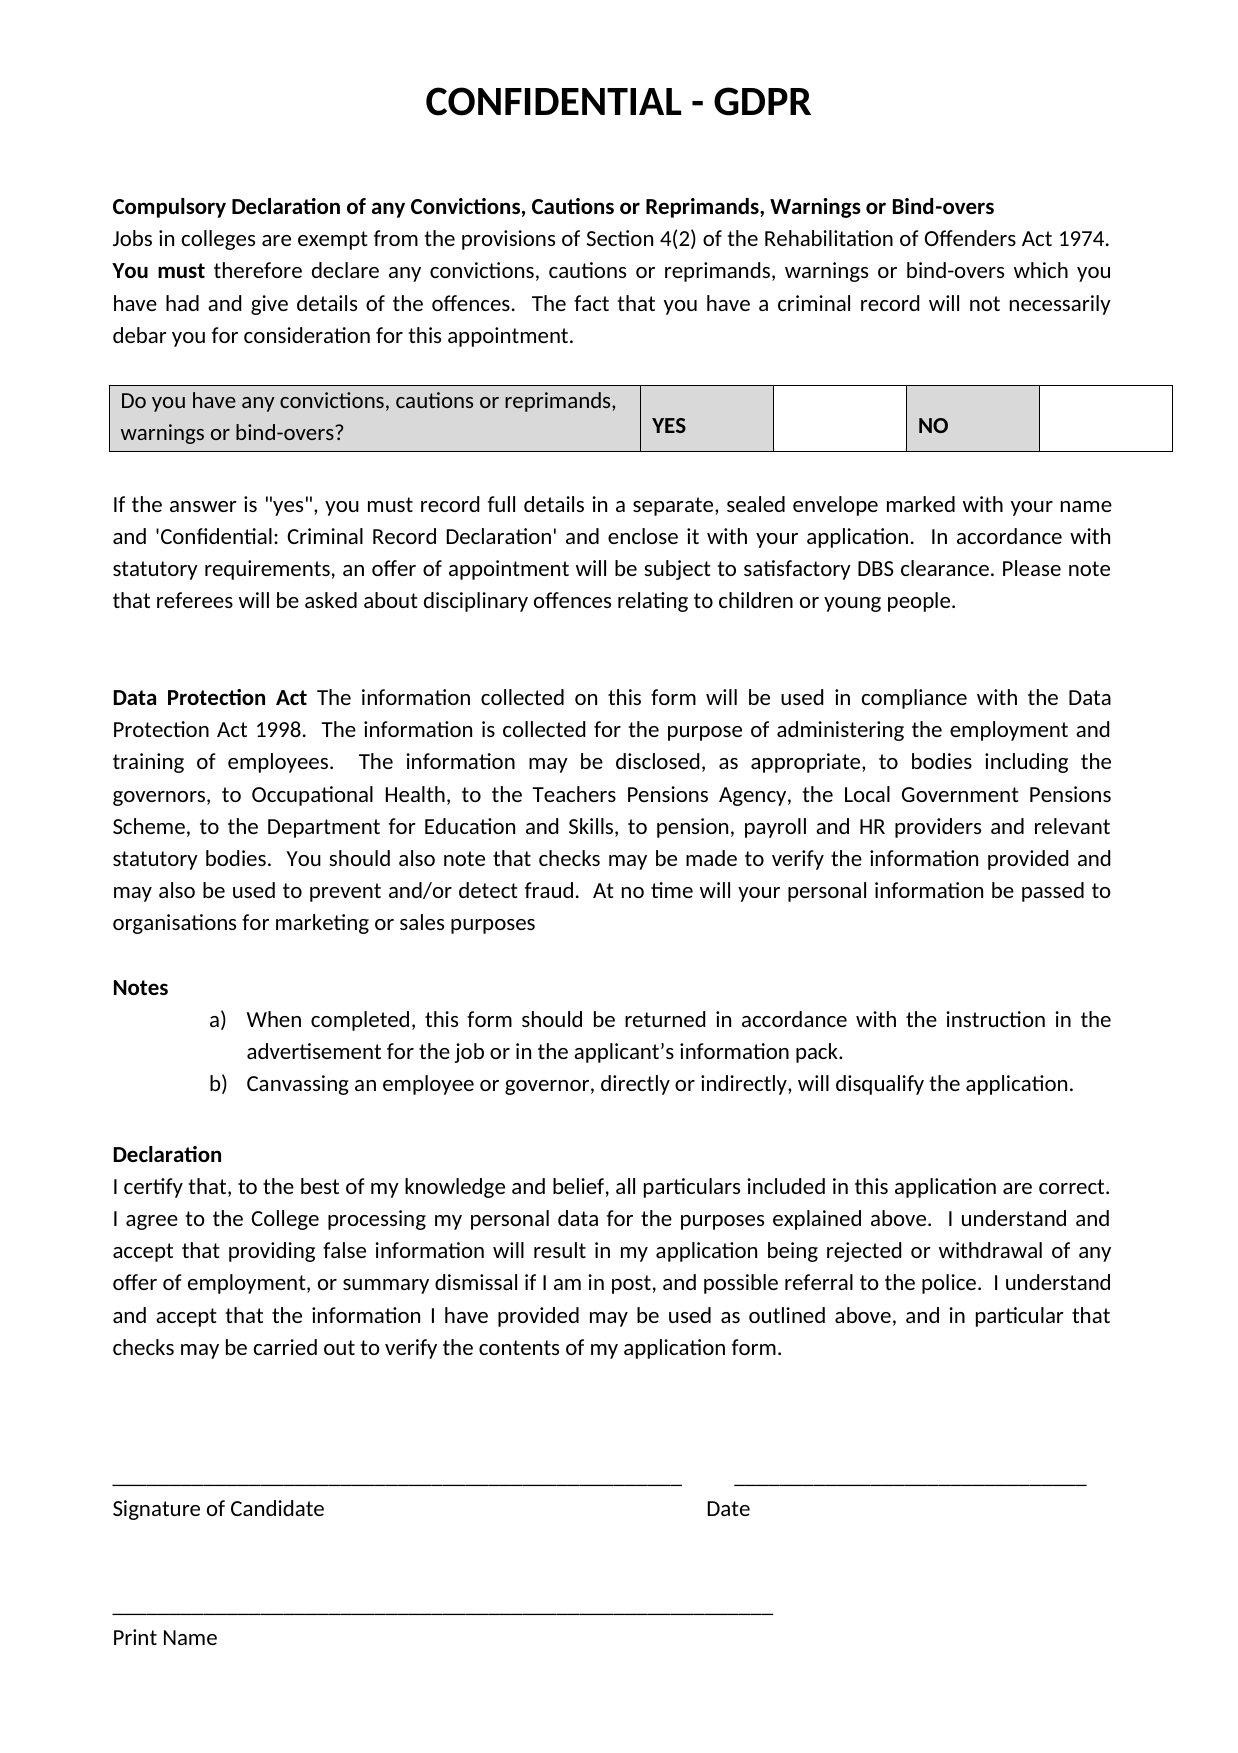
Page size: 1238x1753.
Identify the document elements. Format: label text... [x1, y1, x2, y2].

table_header NO [907, 386, 1039, 451]
text Jobs in colleges are exempt from the provisions of Section 4(2) of the Rehabilitation of Offenders Act 1974. You must therefore declare any convictions, cautions or reprimands, warnings or bind-overs which you have had and give details of the offences. The fact that you have a criminal record will not necessarily debar you for consideration for this appointment. [112, 224, 1113, 349]
text I certify that, to the best of my knowledge and belief, all particulars included in this application are correct. I agree to the College processing my personal data for the purposes explained above. I understand and accept that providing false information will result in my application being rejected or withdrawal of any offer of employment, or summary dismissal if I am in post, and possible referral to the police. I understand and accept that the information I have provided may be used as outlined above, and in particular that checks may be carried out to verify the contents of my application form. [111, 1172, 1113, 1361]
text __________________________________________________________ [110, 1590, 1039, 1618]
text Data Protection Act The information collected on this form will be used in compliance with the Data Protection Act 1998. The information is collected for the purpose of administering the employment and training of employees. The information may be disclosed, as appropriate, to bodies including the governors, to Occupational Health, to the Teachers Pensions Agency, the Local Government Pensions Scheme, to the Department for Education and Skills, to pension, payroll and HR providers and relevant statutory bodies. You should also note that checks may be made to verify the information provided and may also be used to prevent and/or detect fraud. At no time will your personal information be passed to organisations for marketing or sales purposes [112, 683, 1113, 936]
text Print Name [110, 1623, 1039, 1651]
table_header Do you have any convictions, cautions or reprimands, warnings or bind-overs? [110, 386, 640, 451]
text Compulsory Declaration of any Convictions, Cautions or Reprimands, Warnings or Bind-overs [112, 192, 1113, 220]
text Notes [112, 973, 1113, 1001]
table_header YES [641, 386, 773, 451]
text Signature of Candidate Date [110, 1494, 1113, 1522]
table_header [1040, 386, 1172, 451]
list When completed, this form should be returned in accordance with the instruction in the advertisement for the job or in the applicant’s information pack. [209, 1005, 1113, 1065]
text __________________________________________________ [110, 1462, 1113, 1490]
list Canvassing an employee or governor, directly or indirectly, will disqualify the application. [209, 1069, 1113, 1097]
text If the answer is "yes", you must record full details in a separate, sealed envelope marked with your name and 'Confidential: Criminal Record Declaration' and enclose it with your application. In accordance with statutory requirements, an offer of appointment will be subject to satisfactory DBS clearance. Please note that referees will be asked about disciplinary offences relating to children or young people. [37, 490, 1113, 614]
text Declaration [112, 1140, 1113, 1168]
table_header [774, 386, 906, 451]
